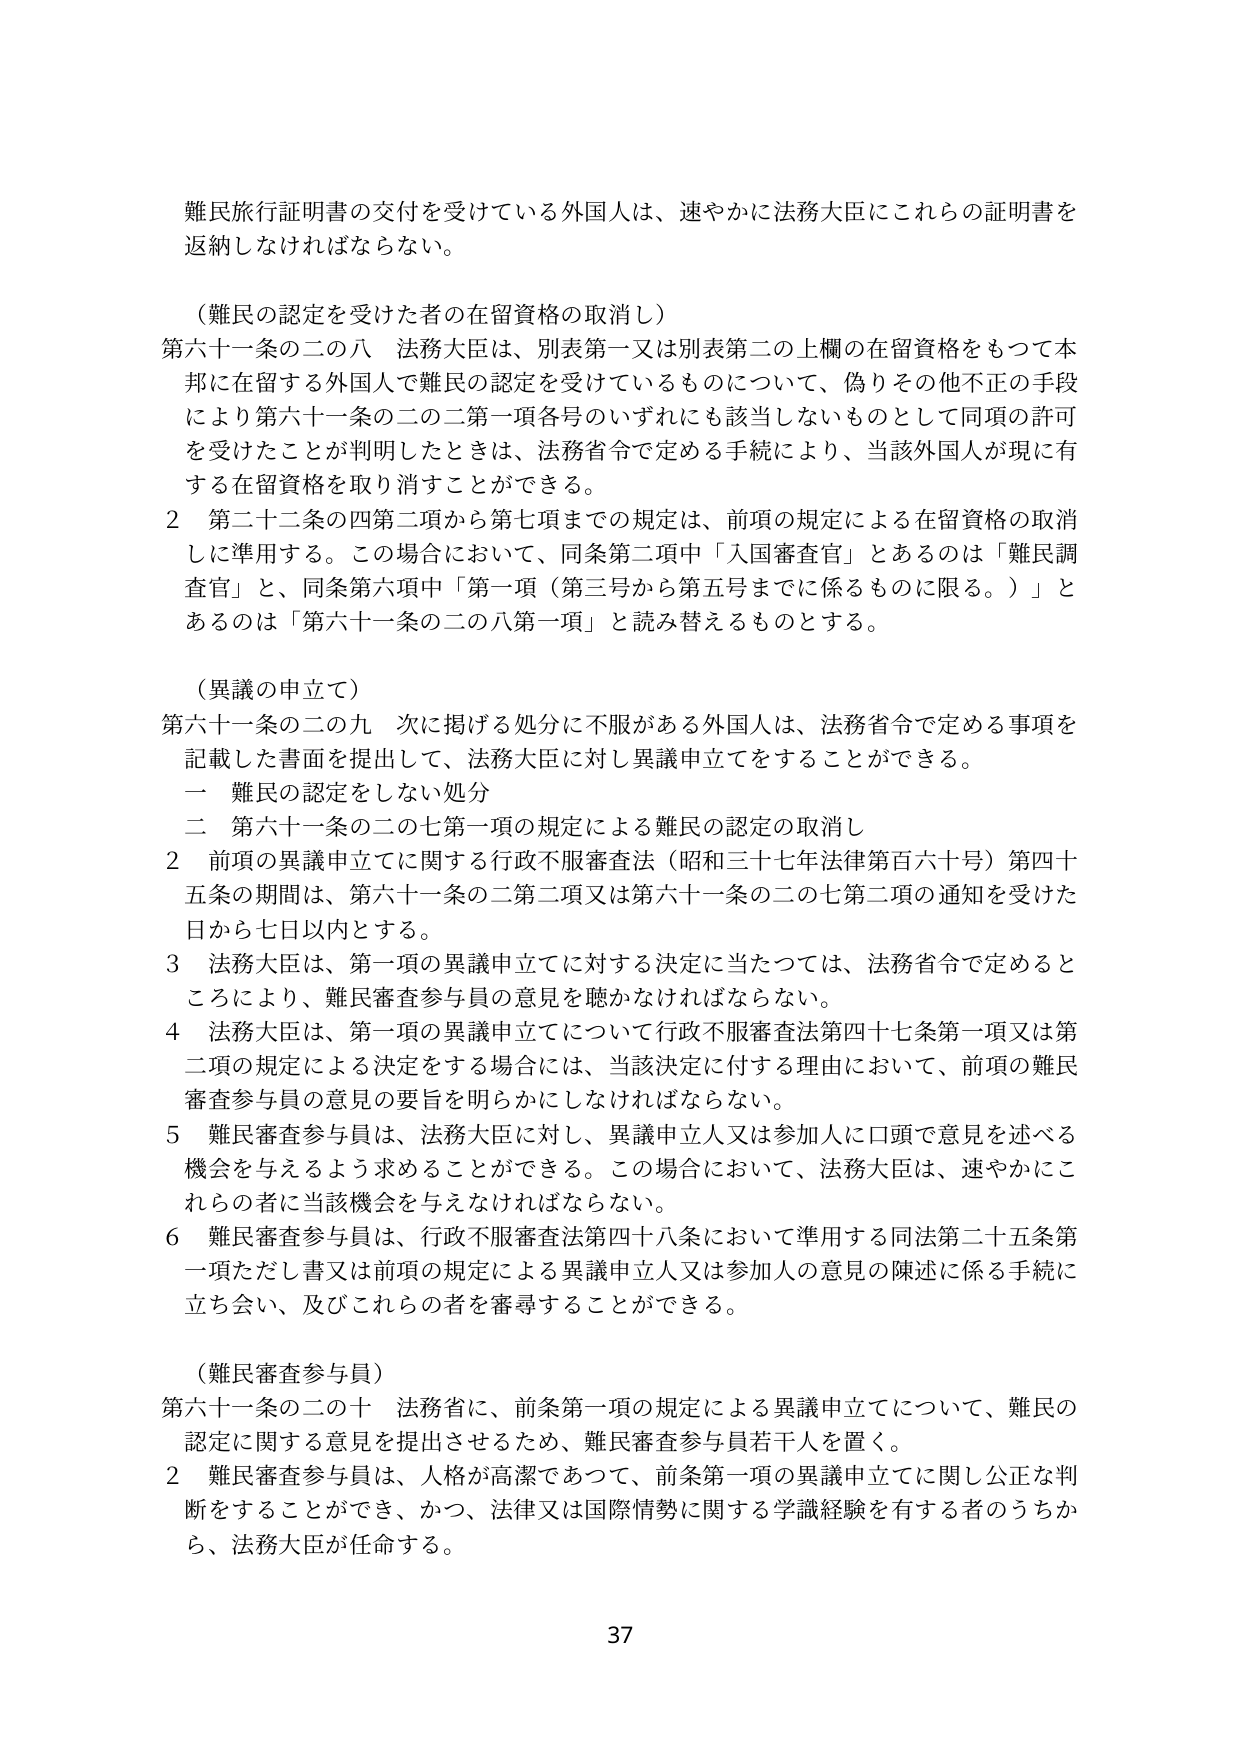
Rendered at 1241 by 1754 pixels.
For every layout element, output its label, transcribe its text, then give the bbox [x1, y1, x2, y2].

text ２ 第二十二条の四第二項から第七項までの規定は、前項の規定による在留資格の取消しに準用する。この場合において、同条第二項中「入国審査官」とあるのは「難民調査官」と、同条第六項中「第一項（第三号から第五号までに係るものに限る。）」とあるのは「第六十一条の二の八第一項」と読み替えるものとする。 [161, 501, 1079, 638]
text ２ 難民審査参与員は、人格が高潔であつて、前条第一項の異議申立てに関し公正な判断をすることができ、かつ、法律又は国際情勢に関する学識経験を有する者のうちから、法務大臣が任命する。 [161, 1458, 1079, 1560]
text （異議の申立て） [184, 672, 1079, 706]
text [161, 194, 1079, 262]
text 第六十一条の二の八 法務大臣は、別表第一又は別表第二の上欄の在留資格をもつて本邦に在留する外国人で難民の認定を受けているものについて、偽りその他不正の手段により第六十一条の二の二第一項各号のいずれにも該当しないものとして同項の許可を受けたことが判明したときは、法務省令で定める手続により、当該外国人が現に有する在留資格を取り消すことができる。 [161, 330, 1079, 501]
text ５ 難民審査参与員は、法務大臣に対し、異議申立人又は参加人に口頭で意見を述べる機会を与えるよう求めることができる。この場合において、法務大臣は、速やかにこれらの者に当該機会を与えなければならない。 [161, 1116, 1079, 1219]
text ４ 法務大臣は、第一項の異議申立てについて行政不服審査法第四十七条第一項又は第二項の規定による決定をする場合には、当該決定に付する理由において、前項の難民審査参与員の意見の要旨を明らかにしなければならない。 [161, 1014, 1079, 1116]
text 二 第六十一条の二の七第一項の規定による難民の認定の取消し [184, 809, 1079, 843]
text ２ 前項の異議申立てに関する行政不服審査法（昭和三十七年法律第百六十号）第四十五条の期間は、第六十一条の二第二項又は第六十一条の二の七第二項の通知を受けた日から七日以内とする。 [161, 843, 1079, 945]
text 一 難民の認定をしない処分 [184, 774, 1079, 809]
text （難民の認定を受けた者の在留資格の取消し） [184, 296, 1079, 330]
text 第六十一条の二の九 次に掲げる処分に不服がある外国人は、法務省令で定める事項を記載した書面を提出して、法務大臣に対し異議申立てをすることができる。 [161, 706, 1079, 774]
text （難民審査参与員） [184, 1355, 1079, 1389]
text ６ 難民審査参与員は、行政不服審査法第四十八条において準用する同法第二十五条第一項ただし書又は前項の規定による異議申立人又は参加人の意見の陳述に係る手続に立ち会い、及びこれらの者を審尋することができる。 [161, 1219, 1079, 1321]
text 第六十一条の二の十 法務省に、前条第一項の規定による異議申立てについて、難民の認定に関する意見を提出させるため、難民審査参与員若干人を置く。 [161, 1389, 1079, 1458]
text ３ 法務大臣は、第一項の異議申立てに対する決定に当たつては、法務省令で定めるところにより、難民審査参与員の意見を聴かなければならない。 [161, 945, 1079, 1014]
